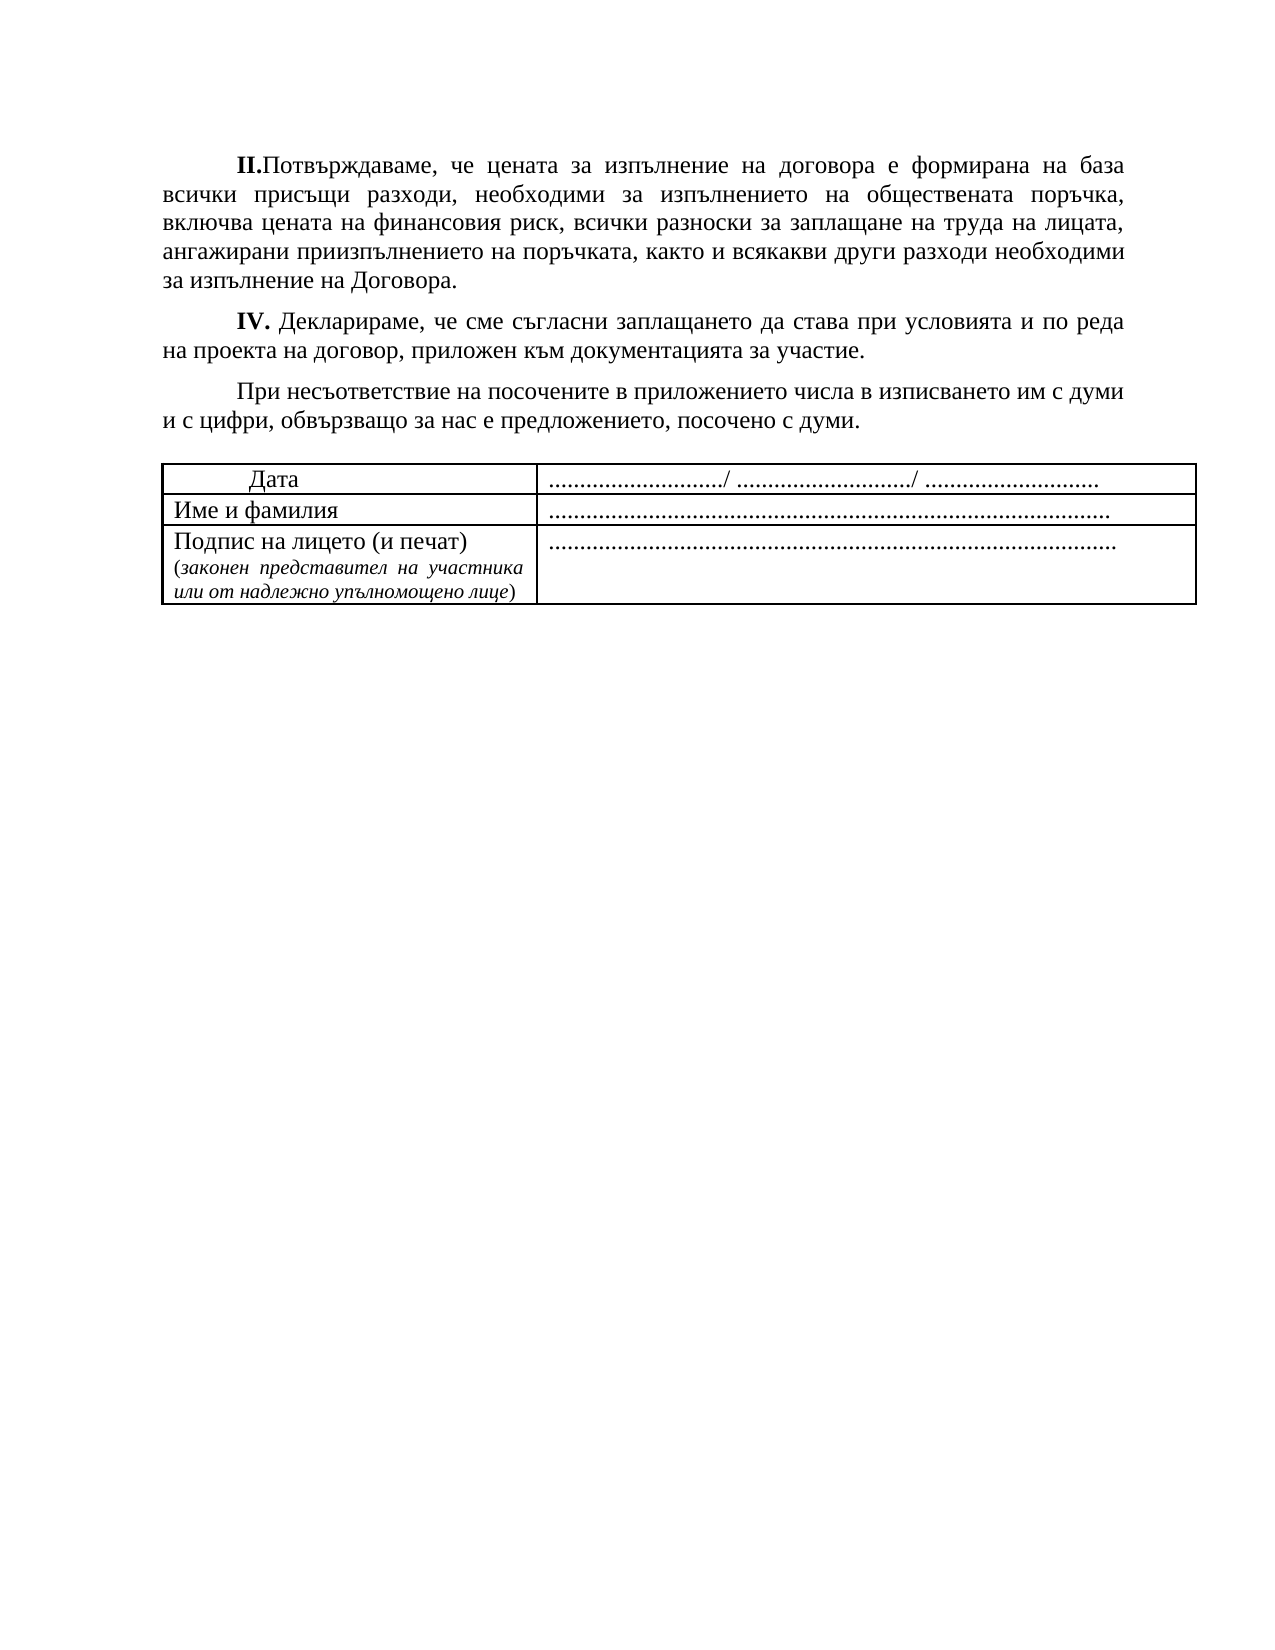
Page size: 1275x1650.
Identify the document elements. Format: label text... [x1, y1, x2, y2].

table_cell Подпис на лицето (и печат) (законен представител на участника или от надлежно упълномощено лице) [164, 526, 536, 603]
table_cell .......................................................................................... [538, 495, 1195, 524]
text ІV. Декларираме, че сме съгласни заплащането да става при условията и по реда на проекта на договор, приложен към документацията за участие. [162, 306, 1125, 364]
table_cell Име и фамилия [164, 495, 536, 524]
table_header ............................/ ............................/ ............................ [538, 465, 1195, 493]
table_cell ........................................................................................... [538, 526, 1195, 603]
text II.Потвърждаваме, че цената за изпълнение на договора е формирана на база всички присъщи разходи, необходими за изпълнението на обществената поръчка, включва цената на финансовия риск, всички разноски за заплащане на труда на лицата, ангажирани приизпълнението на поръчката, както и всякакви други разходи необходими за изпълнение на Договора. [162, 150, 1125, 294]
table_header Дата [164, 465, 536, 493]
text При несъответствие на посочените в приложението числа в изписването им с думи и с цифри, обвързващо за нас е предложението, посочено с думи. [162, 376, 1125, 434]
